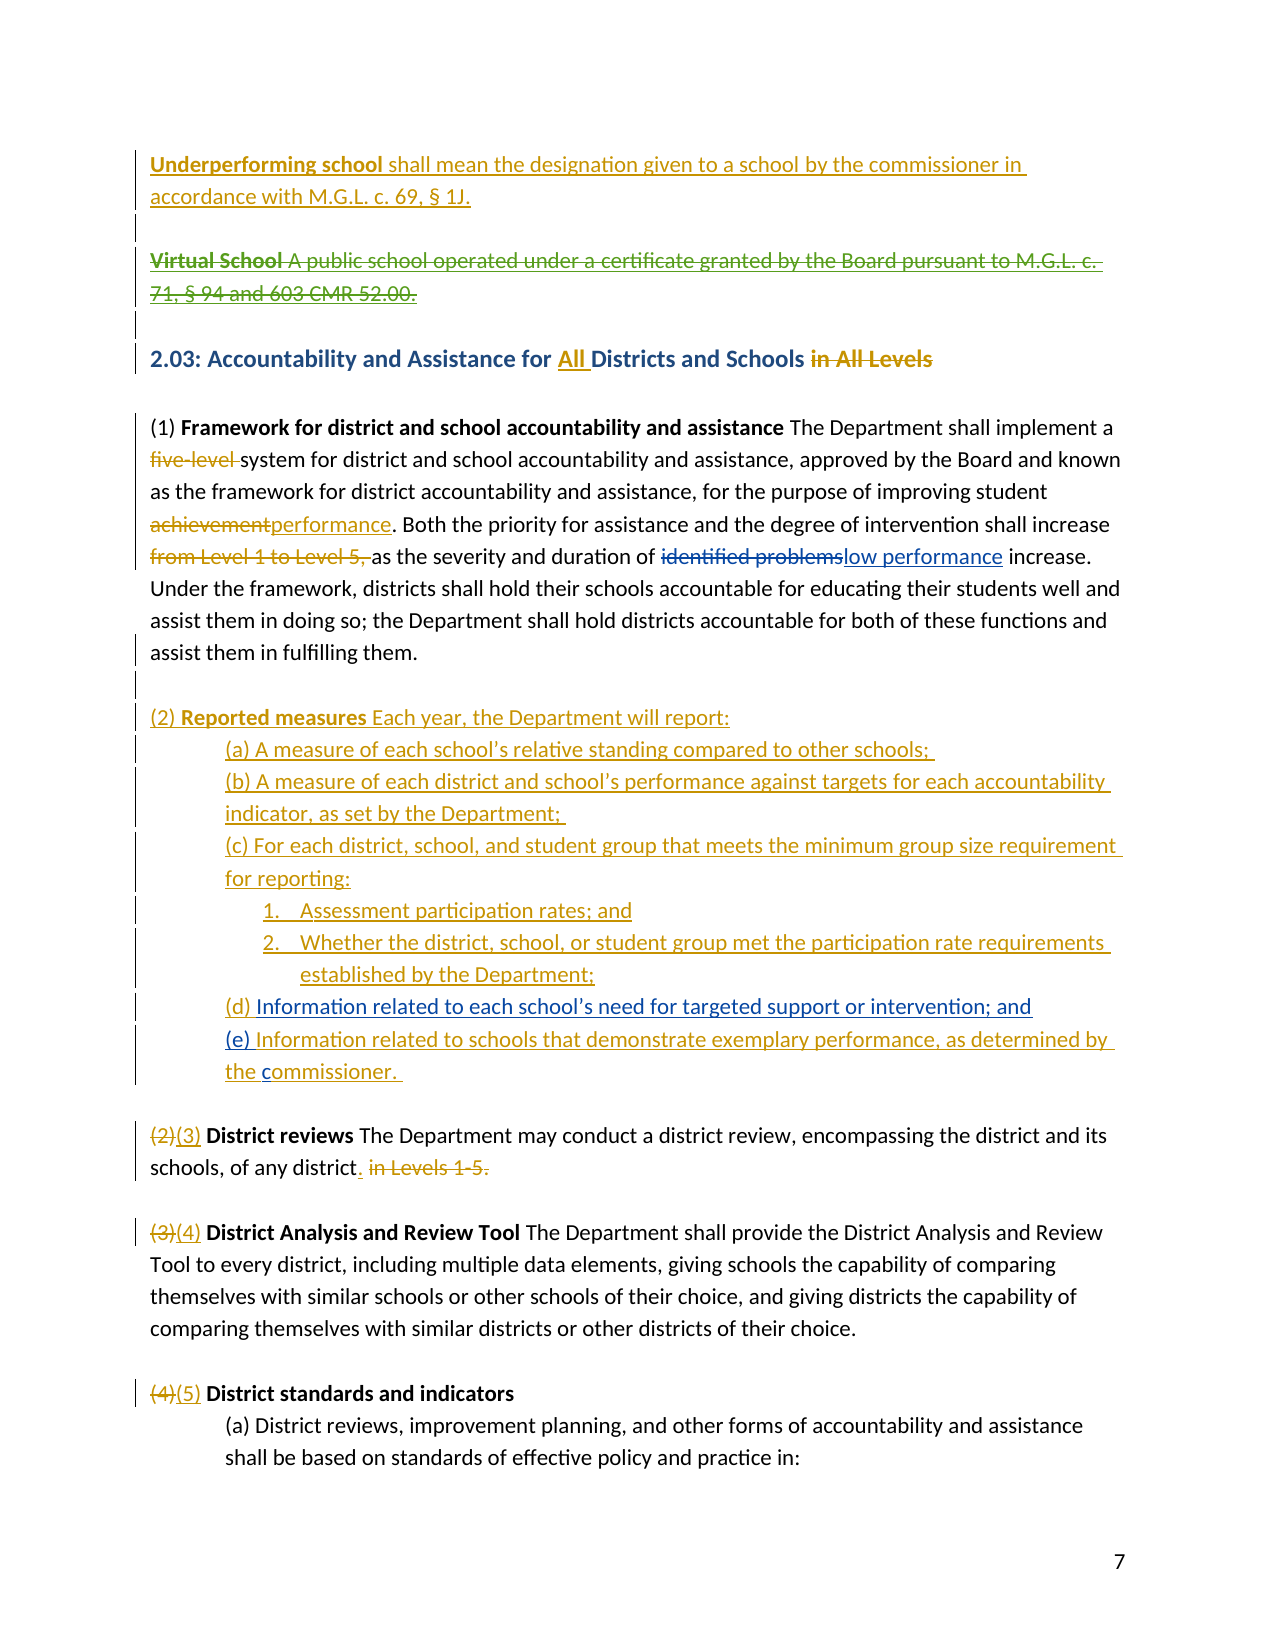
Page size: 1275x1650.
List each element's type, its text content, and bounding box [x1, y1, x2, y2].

subtitle 2.03: Accountability and Assistance for Districts and Schools [150, 343, 1125, 374]
text District Analysis and Review Tool The Department shall provide the District Analysis and Review Tool to every district, including multiple data elements, giving schools the capability of comparing themselves with similar schools or other schools of their choice, and giving districts the capability of comparing themselves with similar districts or other districts of their choice. [150, 1218, 1125, 1342]
text (1) Framework for district and school accountability and assistance The Department shall implement a system for district and school accountability and assistance, approved by the Board and known as the framework for district accountability and assistance, for the purpose of improving student . Both the priority for assistance and the degree of intervention shall increase as the severity and duration of increase. Under the framework, districts shall hold their schools accountable for educating their students well and assist them in doing so; the Department shall hold districts accountable for both of these functions and assist them in fulfilling them. [150, 413, 1125, 666]
text (a) District reviews, improvement planning, and other forms of accountability and assistance shall be based on standards of effective policy and practice in: [225, 1411, 1125, 1471]
text District standards and indicators [150, 1379, 1125, 1407]
text District reviews The Department may conduct a district review, encompassing the district and its schools, of any district [150, 1121, 1125, 1181]
